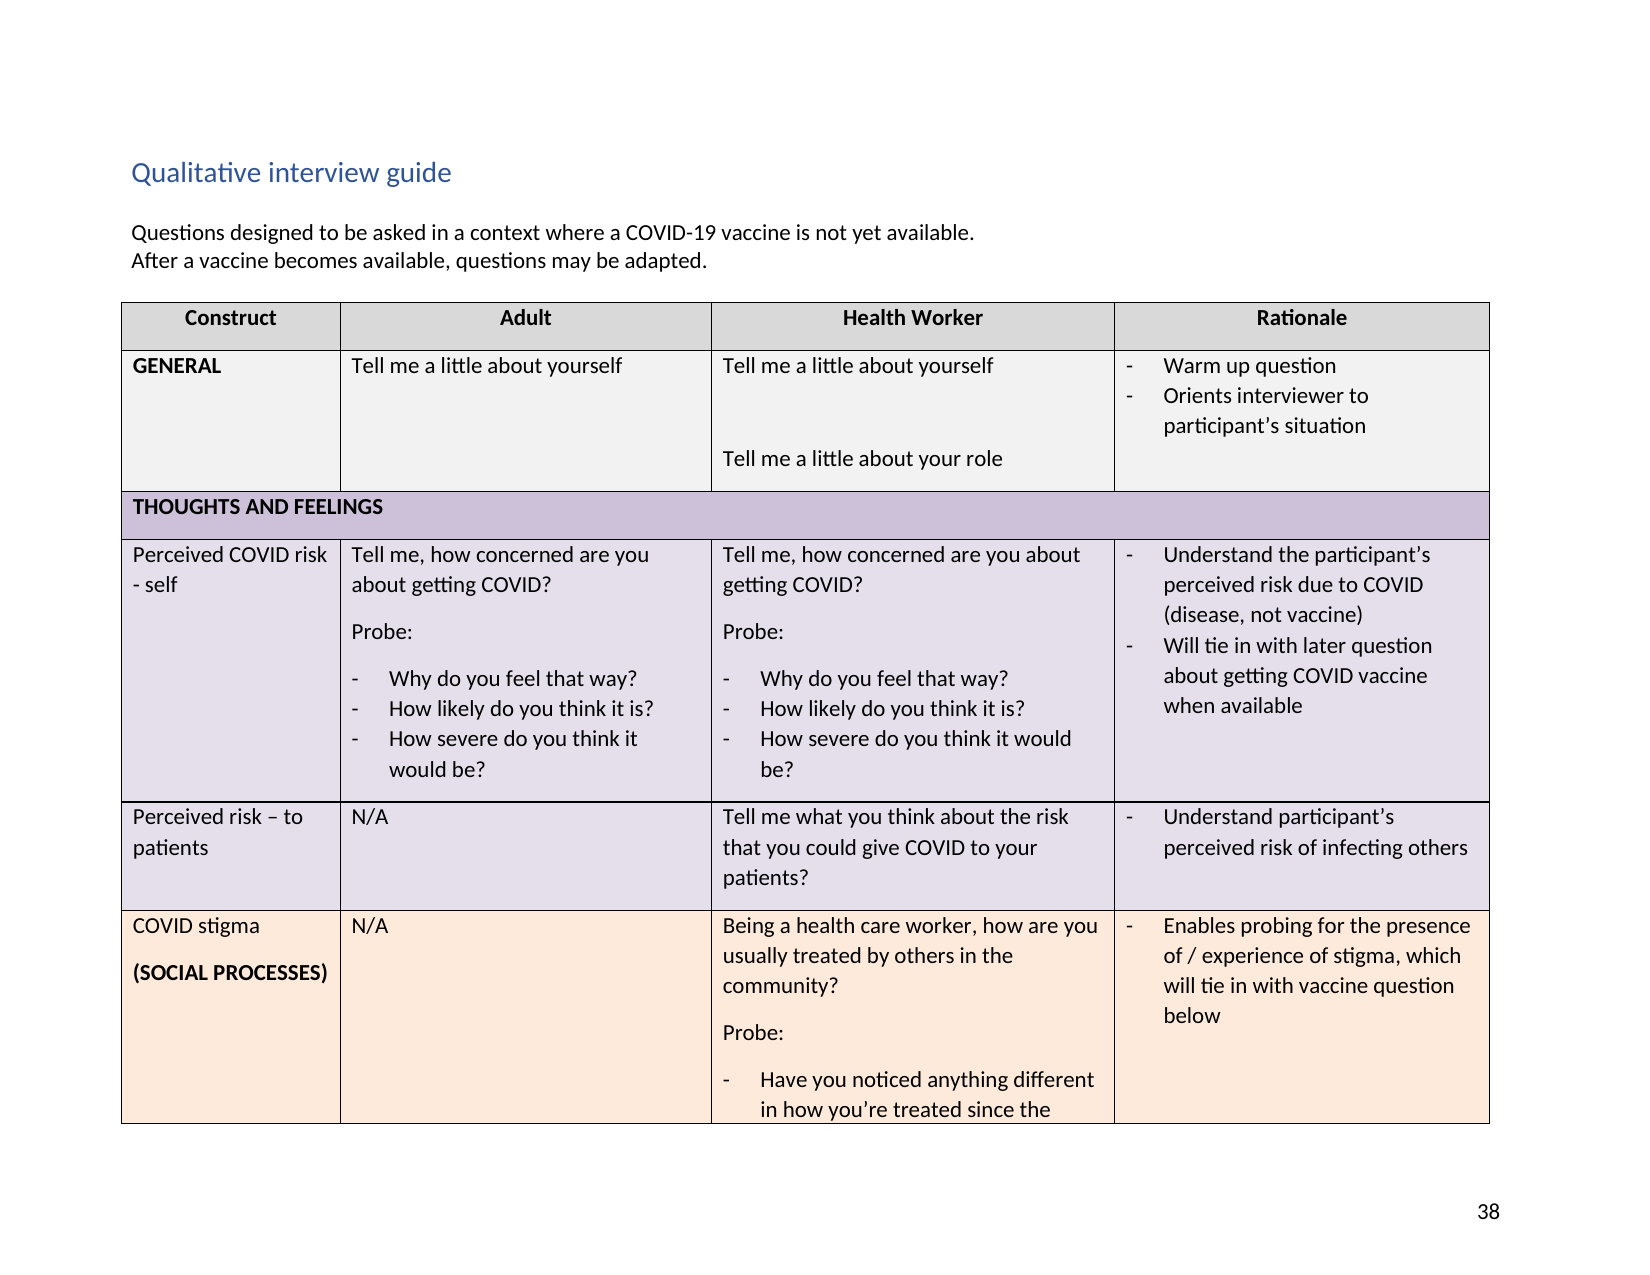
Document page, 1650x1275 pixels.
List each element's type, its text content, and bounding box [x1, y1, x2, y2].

table_header Rationale [1115, 303, 1489, 350]
table_cell Perceived COVID risk - self [122, 540, 340, 801]
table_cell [1115, 911, 1489, 1123]
table_cell N/A [341, 803, 711, 910]
table_cell Tell me a little about yourself [341, 351, 711, 491]
table_cell GENERAL [122, 351, 340, 491]
table_header Adult [341, 303, 711, 350]
table_header Construct [122, 303, 340, 350]
table_cell Tell me, how concerned are you about getting COVID? Probe: Why do you feel that way? How likely do you think it is? How severe do you think it would be? [341, 540, 711, 801]
table_cell Tell me, how concerned are you about getting COVID? Probe: Why do you feel that way? How likely do you think it is? How severe do you think it would be? [712, 540, 1114, 801]
table_cell N/A [341, 911, 711, 1123]
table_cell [712, 911, 1114, 1123]
subtitle Qualitative interview guide [131, 154, 1500, 190]
text Questions designed to be asked in a context where a COVID-19 vaccine is not yet available. [131, 218, 1500, 246]
table_cell THOUGHTS AND FEELINGS [122, 492, 1489, 539]
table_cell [122, 911, 340, 1123]
table_cell Warm up question Orients interviewer to participant’s situation [1115, 351, 1489, 491]
table_header Health Worker [712, 303, 1114, 350]
table_cell Understand the participant’s perceived risk due to COVID (disease, not vaccine) Will tie in with later question about getting COVID vaccine when available [1115, 540, 1489, 801]
table_cell Tell me a little about yourself Tell me a little about your role [712, 351, 1114, 491]
table_cell Understand participant’s perceived risk of infecting others [1115, 803, 1489, 910]
text After a vaccine becomes available, questions may be adapted. [131, 246, 1500, 274]
table_cell Perceived risk – to patients [122, 803, 340, 910]
table_cell Tell me what you think about the risk that you could give COVID to your patients? [712, 803, 1114, 910]
